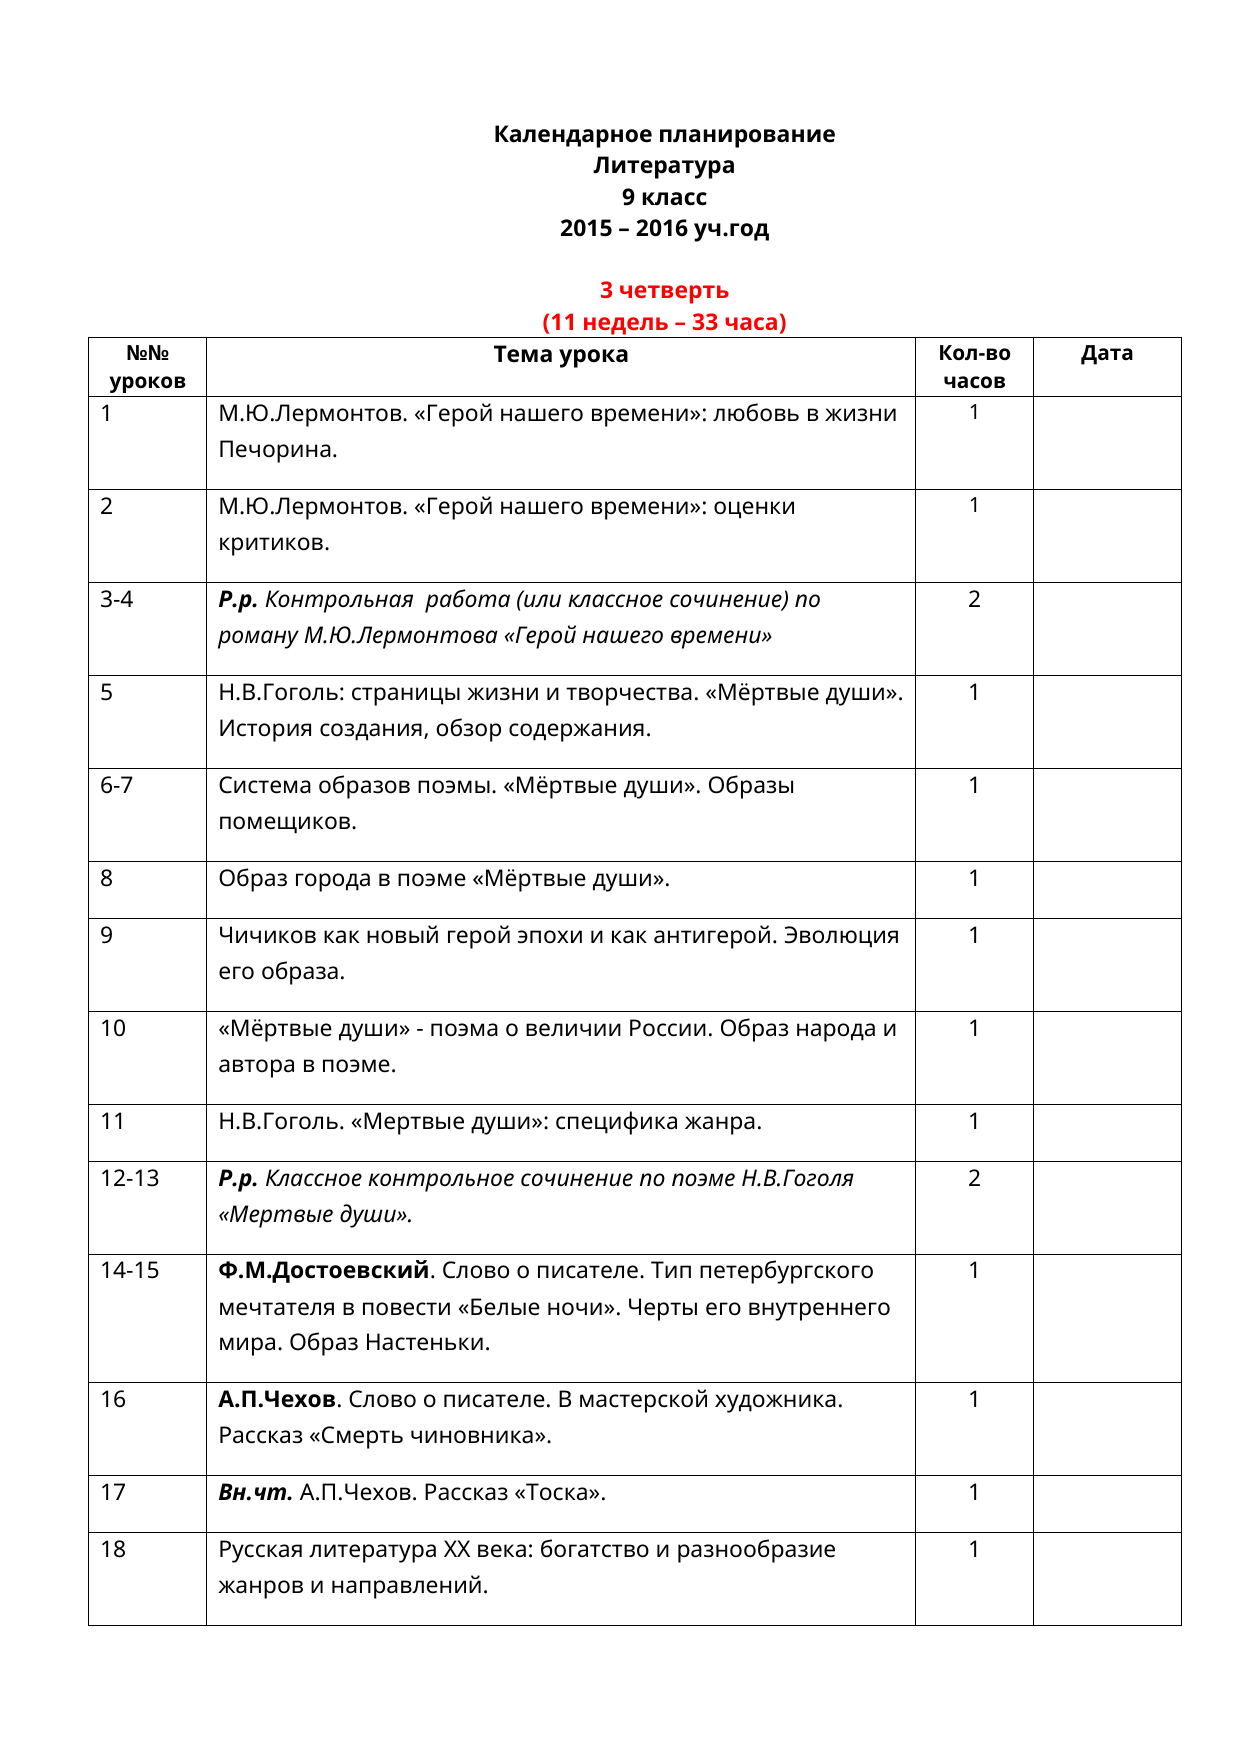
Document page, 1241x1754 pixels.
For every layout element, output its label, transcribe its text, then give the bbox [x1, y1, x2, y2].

table_cell [1034, 583, 1181, 675]
table_cell 1 [916, 397, 1033, 489]
table_cell 8 [89, 862, 206, 918]
text 2015 – 2016 уч.год [177, 212, 1152, 243]
table_cell [1034, 1383, 1181, 1475]
table_header №№ уроков [89, 338, 206, 396]
table_cell 1 [916, 1533, 1033, 1625]
table_cell 1 [916, 1255, 1033, 1382]
table_cell 18 [89, 1533, 206, 1625]
table_cell Чичиков как новый герой эпохи и как антигерой. Эволюция его образа. [207, 919, 915, 1011]
table_cell [1034, 862, 1181, 918]
table_cell 1 [916, 1012, 1033, 1103]
table_cell 1 [916, 919, 1033, 1011]
table_cell 6-7 [89, 769, 206, 861]
table_cell [1034, 919, 1181, 1011]
text Литература [177, 149, 1152, 181]
table_header Кол-во часов [916, 338, 1033, 396]
table_cell 1 [916, 676, 1033, 768]
table_cell М.Ю.Лермонтов. «Герой нашего времени»: любовь в жизни Печорина. [207, 397, 915, 489]
table_cell 3-4 [89, 583, 206, 675]
table_cell 1 [916, 490, 1033, 582]
table_cell Н.В.Гоголь. «Мертвые души»: специфика жанра. [207, 1105, 915, 1161]
table_cell А.П.Чехов. Слово о писателе. В мастерской художника. Рассказ «Смерть чиновника». [207, 1383, 915, 1475]
table_cell 2 [916, 1162, 1033, 1253]
text 3 четверть [177, 274, 1152, 306]
table_cell [1034, 490, 1181, 582]
table_cell [1034, 1533, 1181, 1625]
table_cell [1034, 1012, 1181, 1103]
table_cell 1 [916, 1105, 1033, 1161]
table_cell Система образов поэмы. «Мёртвые души». Образы помещиков. [207, 769, 915, 861]
table_cell [1034, 769, 1181, 861]
table_cell 14-15 [89, 1255, 206, 1382]
table_cell 1 [916, 1476, 1033, 1532]
table_cell [1034, 676, 1181, 768]
table_cell 5 [89, 676, 206, 768]
table_cell [1034, 1255, 1181, 1382]
table_cell Ф.М.Достоевский. Слово о писателе. Тип петербургского мечтателя в повести «Белые ночи». Черты его внутреннего мира. Образ Настеньки. [207, 1255, 915, 1382]
table_cell Р.р. Контрольная работа (или классное сочинение) по роману М.Ю.Лермонтова «Герой нашего времени» [207, 583, 915, 675]
table_cell 1 [89, 397, 206, 489]
table_cell [1034, 397, 1181, 489]
table_cell 11 [89, 1105, 206, 1161]
table_cell Вн.чт. А.П.Чехов. Рассказ «Тоска». [207, 1476, 915, 1532]
text Календарное планирование [177, 118, 1152, 149]
table_cell 17 [89, 1476, 206, 1532]
table_header Дата [1034, 338, 1181, 396]
table_cell [1034, 1105, 1181, 1161]
table_header Тема урока [207, 338, 915, 396]
table_cell 10 [89, 1012, 206, 1103]
text 9 класс [177, 181, 1152, 212]
table_cell 12-13 [89, 1162, 206, 1253]
table_cell Н.В.Гоголь: страницы жизни и творчества. «Мёртвые души». История создания, обзор содержания. [207, 676, 915, 768]
table_cell Русская литература ХХ века: богатство и разнообразие жанров и направлений. [207, 1533, 915, 1625]
table_cell 16 [89, 1383, 206, 1475]
table_cell М.Ю.Лермонтов. «Герой нашего времени»: оценки критиков. [207, 490, 915, 582]
table_cell [1034, 1476, 1181, 1532]
table_cell 9 [89, 919, 206, 1011]
table_cell 2 [916, 583, 1033, 675]
text (11 недель – 33 часа) [177, 306, 1152, 337]
table_cell 1 [916, 769, 1033, 861]
table_cell 1 [916, 862, 1033, 918]
table_cell «Мёртвые души» - поэма о величии России. Образ народа и автора в поэме. [207, 1012, 915, 1103]
table_cell Образ города в поэме «Мёртвые души». [207, 862, 915, 918]
table_cell Р.р. Классное контрольное сочинение по поэме Н.В.Гоголя «Мертвые души». [207, 1162, 915, 1253]
table_cell [1034, 1162, 1181, 1253]
table_cell 2 [89, 490, 206, 582]
table_cell 1 [916, 1383, 1033, 1475]
